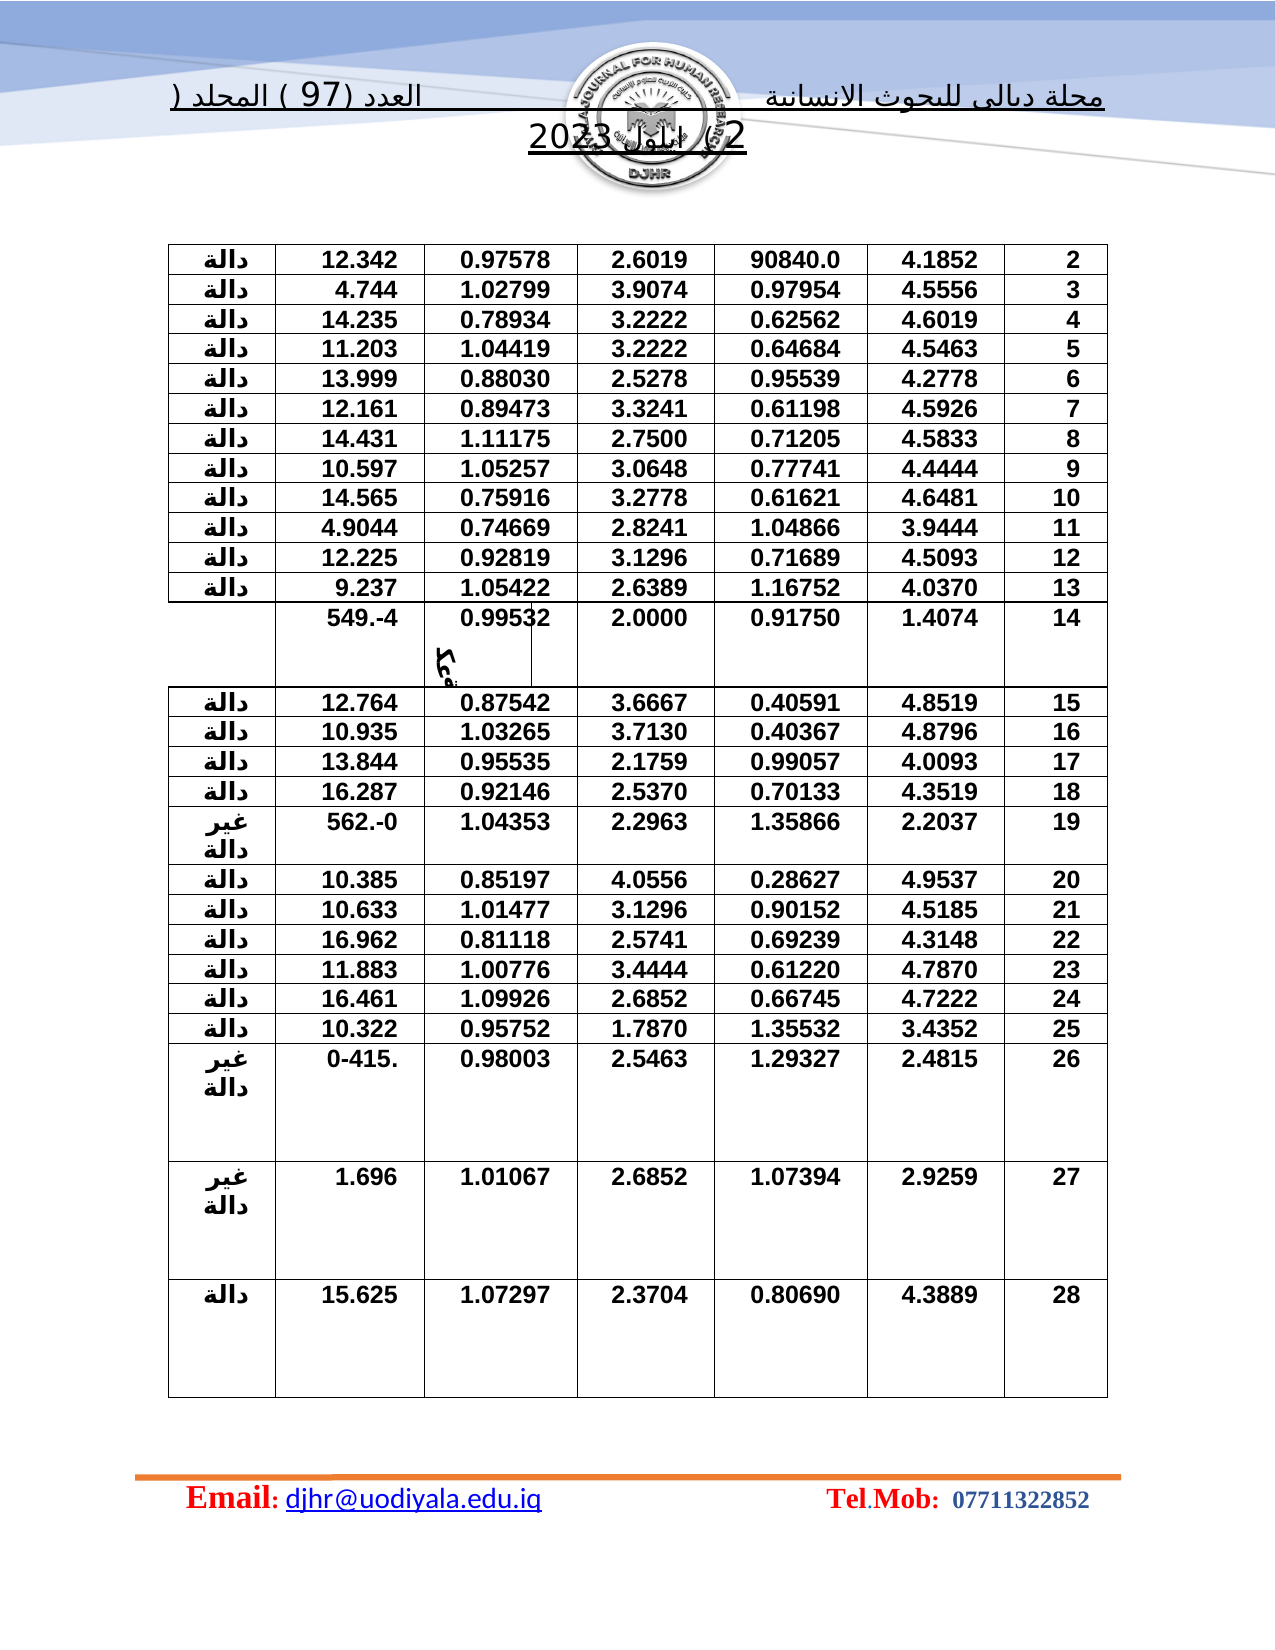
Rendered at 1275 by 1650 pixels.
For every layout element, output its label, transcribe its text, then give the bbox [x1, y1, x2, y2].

table_cell 9.237 [276, 573, 424, 601]
table_cell 4.8519 [868, 688, 1004, 716]
table_cell 1.04419 [425, 334, 577, 363]
table_cell دالة [169, 275, 275, 303]
table_cell 16 [1005, 717, 1107, 746]
table_cell 0.69239 [715, 925, 867, 953]
table_cell دالة [169, 483, 275, 512]
table_cell 7 [1005, 394, 1107, 423]
table_cell 3.7130 [578, 717, 714, 746]
table_cell 10.597 [276, 454, 424, 482]
table_cell 1.02799 [425, 275, 577, 303]
table_cell دالة [169, 865, 275, 894]
table_cell 10.935 [276, 717, 424, 746]
table_cell دالة عكسيا [425, 603, 531, 686]
table_cell 0.71205 [715, 424, 867, 452]
table_cell 3.2778 [578, 483, 714, 512]
table_cell 12.764 [276, 688, 424, 716]
table_cell 2.2963 [578, 807, 714, 864]
table_cell 2.6389 [578, 573, 714, 601]
table_cell دالة [169, 424, 275, 452]
table_cell 14.235 [276, 305, 424, 333]
table_cell 4 [1005, 305, 1107, 333]
table_cell 1.01477 [425, 895, 577, 924]
table_cell 4.5093 [868, 543, 1004, 572]
table_cell 3.2222 [578, 334, 714, 363]
table_cell 4.5185 [868, 895, 1004, 924]
table_cell 1.00776 [425, 955, 577, 983]
table_cell دالة [169, 305, 275, 333]
table_cell 9 [1005, 454, 1107, 482]
table_cell 3 [1005, 275, 1107, 303]
table_cell 4.3148 [868, 925, 1004, 953]
table_cell 0.75916 [425, 483, 577, 512]
table_cell 0.95752 [425, 1014, 577, 1043]
table_cell 4.5556 [868, 275, 1004, 303]
table_cell غير دالة [169, 1162, 275, 1279]
table_cell 0.70133 [715, 777, 867, 806]
table_cell 0.28627 [715, 865, 867, 894]
table_cell 12.342 [276, 245, 424, 274]
table_cell 1.696 [276, 1162, 424, 1279]
table_cell 0.92819 [425, 543, 577, 572]
table_cell 3.9074 [578, 275, 714, 303]
table_cell دالة [169, 1280, 275, 1397]
table_cell 4.7222 [868, 984, 1004, 1013]
table_cell 1.01067 [425, 1162, 577, 1279]
table_cell 0.87542 [425, 688, 577, 716]
table_cell دالة [169, 925, 275, 953]
table_cell 22 [1005, 925, 1107, 953]
picture [0, 1, 1275, 190]
table_cell دالة [169, 955, 275, 983]
table_cell 2.6852 [578, 1162, 714, 1279]
table_cell 2.4815 [868, 1044, 1004, 1161]
table_cell 11.883 [276, 955, 424, 983]
table_cell 5 [1005, 334, 1107, 363]
table_cell 27 [1005, 1162, 1107, 1279]
table_cell دالة [169, 543, 275, 572]
table_cell دالة [169, 895, 275, 924]
table_cell 4.5833 [868, 424, 1004, 452]
table_cell 0.74669 [425, 513, 577, 542]
table_cell 13.844 [276, 747, 424, 776]
table_cell 0.62562 [715, 305, 867, 333]
table_cell 0.64684 [715, 334, 867, 363]
table_cell 4.5463 [868, 334, 1004, 363]
table_cell 13.999 [276, 364, 424, 393]
table_cell 19 [1005, 807, 1107, 864]
table_cell 1.29327 [715, 1044, 867, 1161]
table_cell غير دالة [169, 1044, 275, 1161]
table_cell 4.1852 [868, 245, 1004, 274]
table_cell 1.07394 [715, 1162, 867, 1279]
table_cell 4.2778 [868, 364, 1004, 393]
table_cell 0.40591 [715, 688, 867, 716]
table_cell 4.7870 [868, 955, 1004, 983]
table_cell 4.6019 [868, 305, 1004, 333]
table_cell 0.97954 [715, 275, 867, 303]
table_cell 0.61220 [715, 955, 867, 983]
table_cell دالة [169, 513, 275, 542]
table_cell 1.03265 [425, 717, 577, 746]
table_cell 4.6481 [868, 483, 1004, 512]
table_cell 4.9537 [868, 865, 1004, 894]
table_cell 0-.562 [276, 807, 424, 864]
table_cell دالة [169, 245, 275, 274]
table_cell 1.35866 [715, 807, 867, 864]
table_cell دالة [169, 454, 275, 482]
table_cell 16.962 [276, 925, 424, 953]
table_cell 12.161 [276, 394, 424, 423]
table_cell 1.7870 [578, 1014, 714, 1043]
table_cell 0.97578 [425, 245, 577, 274]
table_cell 1.04353 [425, 807, 577, 864]
table_cell 18 [1005, 777, 1107, 806]
table_cell 3.4444 [578, 955, 714, 983]
table_cell 1.11175 [425, 424, 577, 452]
table_cell 15 [1005, 688, 1107, 716]
table_cell دالة [169, 334, 275, 363]
table_cell 17 [1005, 747, 1107, 776]
table_cell 1.05422 [425, 573, 577, 601]
table_cell 10.633 [276, 895, 424, 924]
table_cell 3.1296 [578, 895, 714, 924]
table_cell 0.90152 [715, 895, 867, 924]
table_cell 11 [1005, 513, 1107, 542]
table_cell 0.61198 [715, 394, 867, 423]
table_cell 2.5278 [578, 364, 714, 393]
table_cell 12 [1005, 543, 1107, 572]
table_cell 14 [1005, 603, 1107, 686]
table_cell 3.9444 [868, 513, 1004, 542]
table_cell 2.1759 [578, 747, 714, 776]
table_cell 3.2222 [578, 305, 714, 333]
table_cell 4-.549 [276, 603, 424, 686]
table_cell 0.71689 [715, 543, 867, 572]
table_cell 21 [1005, 895, 1107, 924]
table_cell 10.322 [276, 1014, 424, 1043]
table_cell 2.2037 [868, 807, 1004, 864]
table_cell 10 [1005, 483, 1107, 512]
table_cell 4.8796 [868, 717, 1004, 746]
table_cell دالة [169, 573, 275, 601]
table_cell 2.5741 [578, 925, 714, 953]
table_cell 0.61621 [715, 483, 867, 512]
table_cell 2.8241 [578, 513, 714, 542]
table_cell 16.287 [276, 777, 424, 806]
table_cell 0.80690 [715, 1280, 867, 1397]
table_cell 1.09926 [425, 984, 577, 1013]
table_cell 1.16752 [715, 573, 867, 601]
table_cell 14.431 [276, 424, 424, 452]
table_cell 14.565 [276, 483, 424, 512]
table_cell 3.0648 [578, 454, 714, 482]
table_cell 0.95535 [425, 747, 577, 776]
table_cell 4.0370 [868, 573, 1004, 601]
table_cell 2.5370 [578, 777, 714, 806]
table_cell 0.89473 [425, 394, 577, 423]
table_cell 0.92146 [425, 777, 577, 806]
table_cell 2 [1005, 245, 1107, 274]
table_cell دالة [169, 717, 275, 746]
table_cell 2.6852 [578, 984, 714, 1013]
table_cell 2.0000 [578, 603, 714, 686]
table_cell 0.77741 [715, 454, 867, 482]
table_cell 2.7500 [578, 424, 714, 452]
table_cell 6 [1005, 364, 1107, 393]
table_cell دالة [169, 1014, 275, 1043]
table_cell 3.4352 [868, 1014, 1004, 1043]
table_cell 1.07297 [425, 1280, 577, 1397]
table_cell 0.85197 [425, 865, 577, 894]
table_cell 11.203 [276, 334, 424, 363]
table_cell 4.4444 [868, 454, 1004, 482]
table_cell 12.225 [276, 543, 424, 572]
table_cell دالة [169, 747, 275, 776]
table_cell 4.3889 [868, 1280, 1004, 1397]
table_cell .0-415 [276, 1044, 424, 1161]
table_cell 4.9044 [276, 513, 424, 542]
table_cell 90840.0 [715, 245, 867, 274]
table_cell 1.4074 [868, 603, 1004, 686]
table_cell 25 [1005, 1014, 1107, 1043]
table_cell 4.3519 [868, 777, 1004, 806]
table_cell 0.95539 [715, 364, 867, 393]
table_cell 23 [1005, 955, 1107, 983]
table_cell دالة [169, 688, 275, 716]
table_cell 0.66745 [715, 984, 867, 1013]
table_cell 20 [1005, 865, 1107, 894]
table_cell 0.40367 [715, 717, 867, 746]
table_cell 2.5463 [578, 1044, 714, 1161]
table_cell 2.9259 [868, 1162, 1004, 1279]
table_cell 4.0556 [578, 865, 714, 894]
table_cell 1.35532 [715, 1014, 867, 1043]
table_cell دالة [169, 364, 275, 393]
table_cell 0.99532 [532, 603, 577, 686]
table_cell 28 [1005, 1280, 1107, 1397]
table_cell دالة [169, 394, 275, 423]
table_cell 3.3241 [578, 394, 714, 423]
table_cell 1.04866 [715, 513, 867, 542]
table_cell 0.91750 [715, 603, 867, 686]
table_cell 4.5926 [868, 394, 1004, 423]
table_cell 0.88030 [425, 364, 577, 393]
table_cell 0.78934 [425, 305, 577, 333]
table_cell غير دالة [169, 807, 275, 864]
table_cell 2.3704 [578, 1280, 714, 1397]
table_cell 0.98003 [425, 1044, 577, 1161]
table_cell 4.0093 [868, 747, 1004, 776]
table_cell دالة [169, 777, 275, 806]
table_cell 2.6019 [578, 245, 714, 274]
table_cell 0.99057 [715, 747, 867, 776]
table_cell 3.6667 [578, 688, 714, 716]
table_cell 26 [1005, 1044, 1107, 1161]
table_cell 4.744 [276, 275, 424, 303]
table_cell دالة [169, 984, 275, 1013]
table_cell 1.05257 [425, 454, 577, 482]
table_cell 16.461 [276, 984, 424, 1013]
table_cell 8 [1005, 424, 1107, 452]
table_cell 24 [1005, 984, 1107, 1013]
table_cell 3.1296 [578, 543, 714, 572]
table_cell 10.385 [276, 865, 424, 894]
table_cell 13 [1005, 573, 1107, 601]
table_cell 0.81118 [425, 925, 577, 953]
table_cell 15.625 [276, 1280, 424, 1397]
